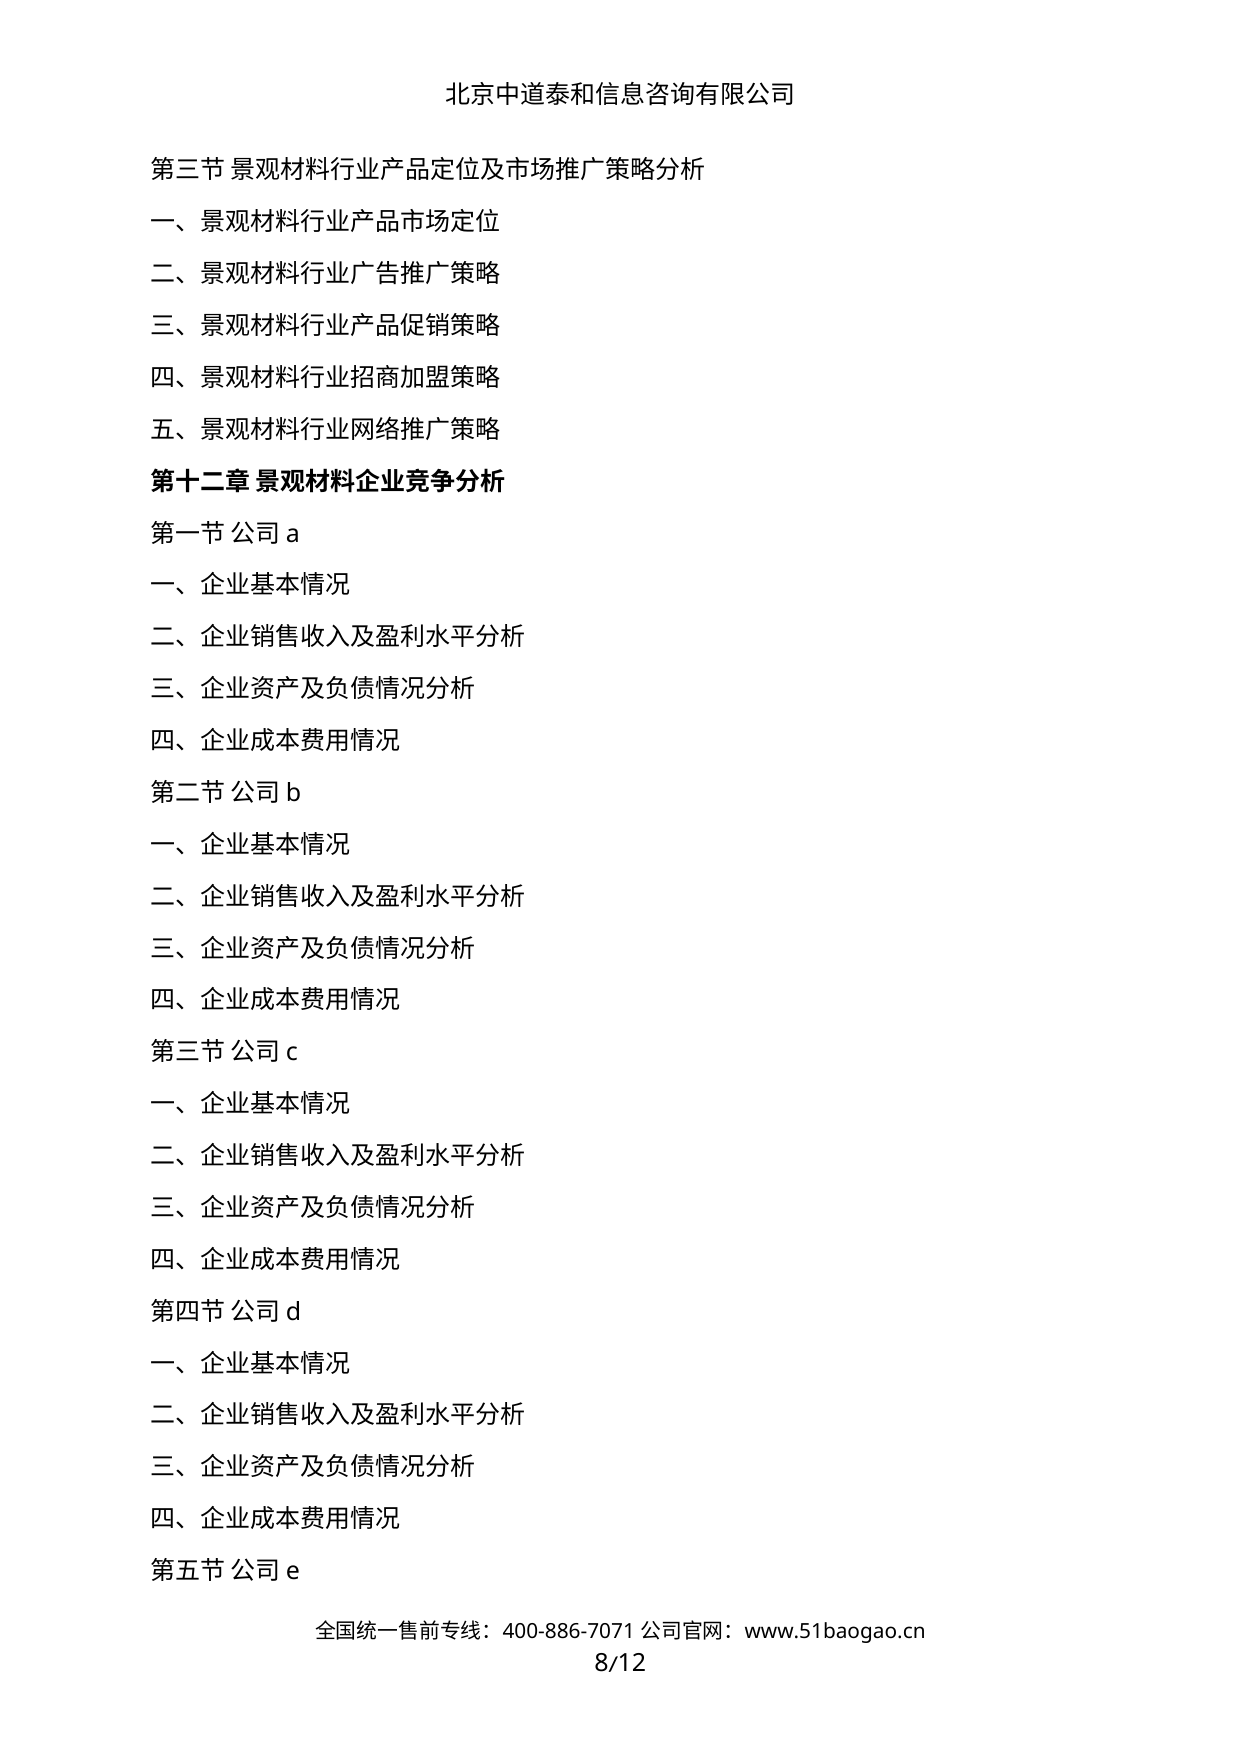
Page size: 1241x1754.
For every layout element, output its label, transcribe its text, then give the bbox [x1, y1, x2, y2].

text 三、企业资产及负债情况分析 [150, 928, 1090, 964]
text 二、企业销售收入及盈利水平分析 [150, 1136, 1090, 1172]
text 三、企业资产及负债情况分析 [150, 669, 1090, 705]
text 一、景观材料行业产品市场定位 [150, 202, 1090, 238]
text 一、企业基本情况 [150, 565, 1090, 601]
text 一、企业基本情况 [150, 1084, 1090, 1120]
text 第五节 公司e [150, 1551, 1090, 1587]
text 第三节 公司c [150, 1032, 1090, 1068]
text 二、企业销售收入及盈利水平分析 [150, 876, 1090, 912]
text 四、企业成本费用情况 [150, 1499, 1090, 1535]
text 四、景观材料行业招商加盟策略 [150, 357, 1090, 394]
text 二、企业销售收入及盈利水平分析 [150, 617, 1090, 653]
text 第二节 公司b [150, 772, 1090, 809]
text 二、企业销售收入及盈利水平分析 [150, 1395, 1090, 1431]
text 第四节 公司d [150, 1291, 1090, 1327]
text 三、景观材料行业产品促销策略 [150, 306, 1090, 342]
text 三、企业资产及负债情况分析 [150, 1187, 1090, 1224]
text 一、企业基本情况 [150, 1343, 1090, 1379]
text 一、企业基本情况 [150, 824, 1090, 861]
text 二、景观材料行业广告推广策略 [150, 254, 1090, 290]
text 五、景观材料行业网络推广策略 [150, 409, 1090, 446]
text 四、企业成本费用情况 [150, 980, 1090, 1016]
text 三、企业资产及负债情况分析 [150, 1447, 1090, 1483]
text 四、企业成本费用情况 [150, 721, 1090, 757]
text 第十二章 景观材料企业竞争分析 [150, 461, 1090, 497]
text 第一节 公司a [150, 513, 1090, 549]
text 第三节 景观材料行业产品定位及市场推广策略分析 [150, 150, 1090, 186]
text 四、企业成本费用情况 [150, 1239, 1090, 1276]
